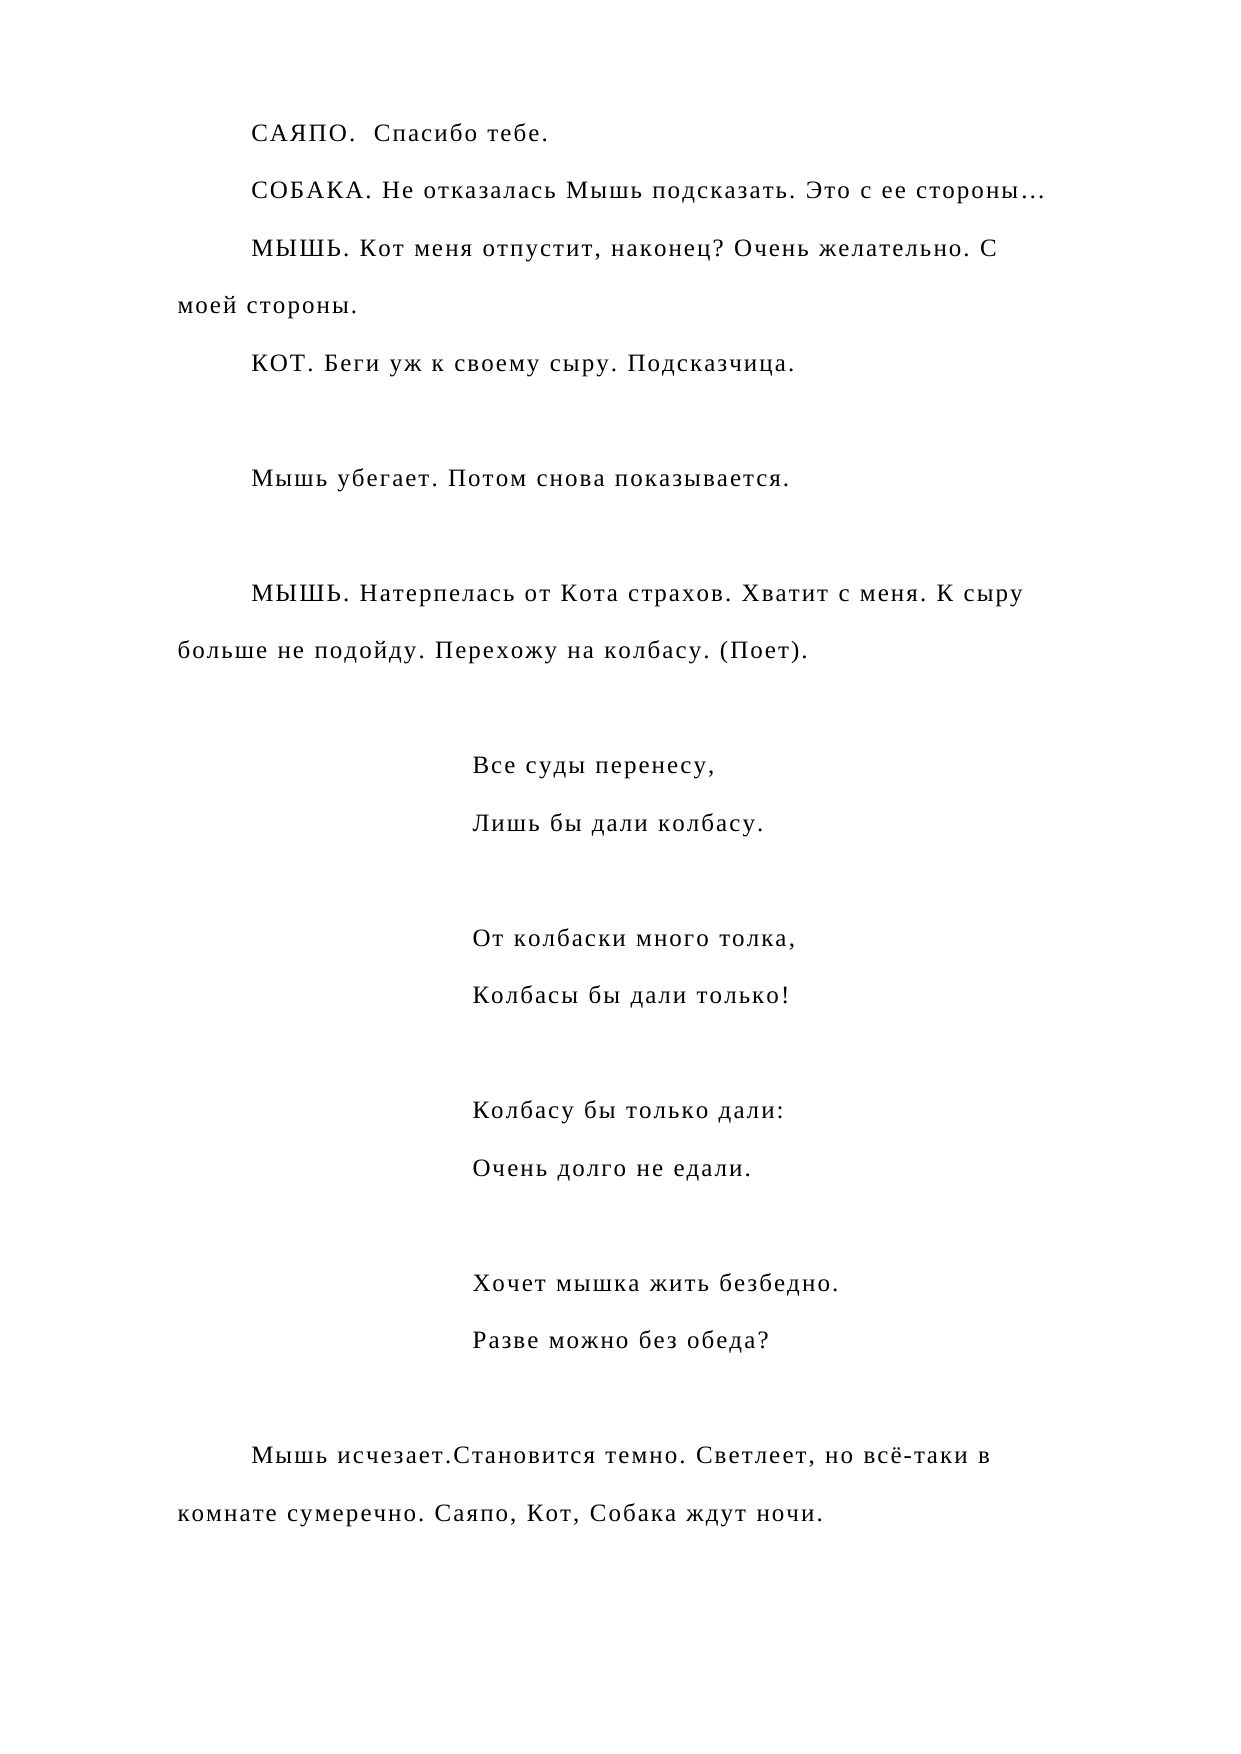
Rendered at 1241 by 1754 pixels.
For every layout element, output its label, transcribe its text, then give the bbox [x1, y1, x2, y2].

text Колбасы бы дали только! [177, 981, 1067, 1009]
text САЯПО. Спасибо тебе. [177, 118, 1067, 147]
text СОБАКА. Не отказалась Мышь подсказать. Это с ее стороны… [177, 176, 1067, 204]
text Все суды перенесу, [177, 751, 1067, 779]
text КОТ. Беги уж к своему сыру. Подсказчица. [177, 348, 1067, 377]
text МЫШЬ. Кот меня отпустит, наконец? Очень желательно. С моей стороны. [177, 233, 1067, 319]
text Лишь бы дали колбасу. [177, 808, 1067, 837]
text МЫШЬ. Натерпелась от Кота страхов. Хватит с меня. К сыру больше не подойду. Перехожу на колбасу. (Поет). [177, 578, 1067, 664]
text Мышь исчезает.Становится темно. Светлеет, но всё-таки в комнате сумеречно. Саяпо, Кот, Собака ждут ночи. [177, 1441, 1067, 1527]
text Мышь убегает. Потом снова показывается. [177, 463, 1067, 492]
text Колбасу бы только дали: [177, 1096, 1067, 1124]
text Разве можно без обеда? [177, 1326, 1067, 1354]
text Очень долго не едали. [177, 1153, 1067, 1182]
text Хочет мышка жить безбедно. [177, 1268, 1067, 1297]
text От колбаски много толка, [177, 923, 1067, 952]
